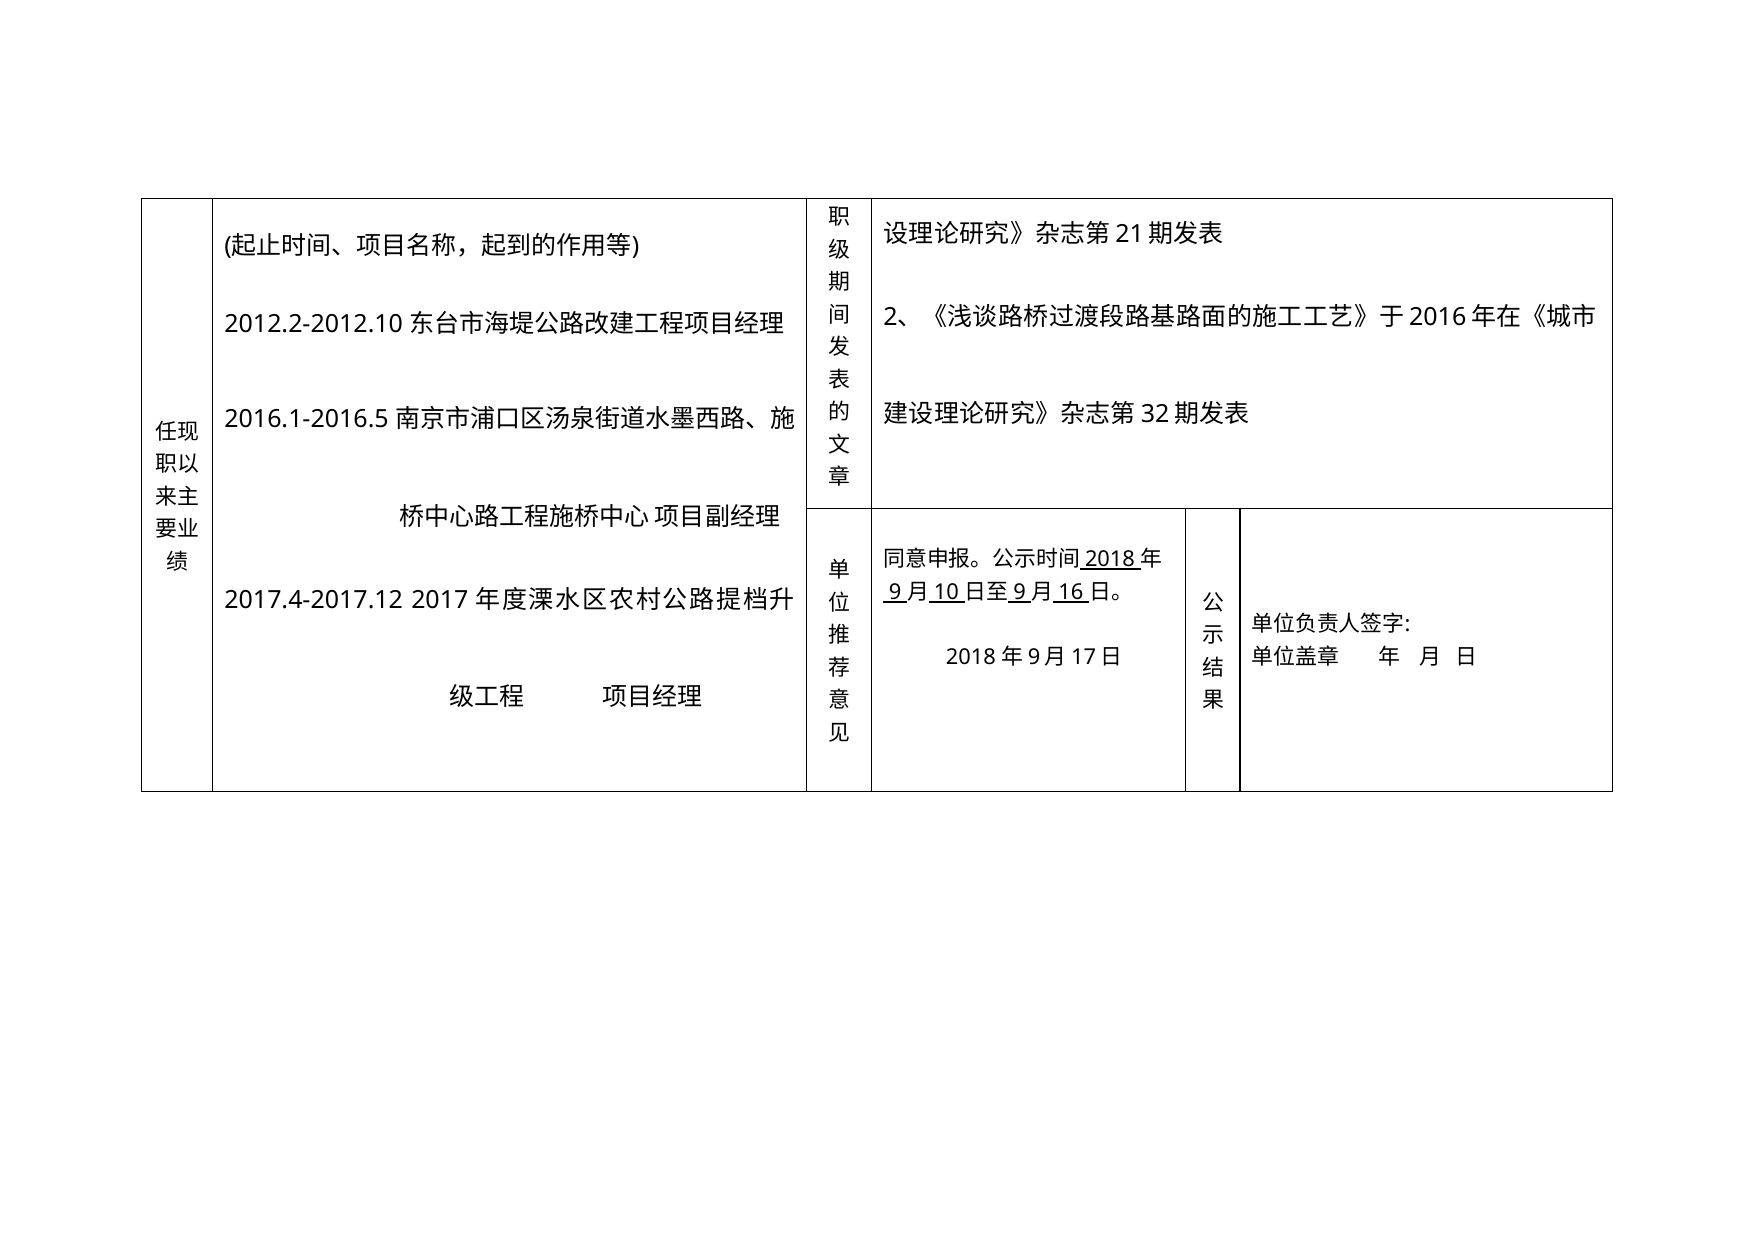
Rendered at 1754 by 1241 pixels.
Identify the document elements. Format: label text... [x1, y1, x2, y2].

table_cell 单位负责人签字: 单位盖章 年 月 日 [1241, 509, 1612, 791]
table_cell 任现职以来主要业绩 [142, 199, 212, 791]
table_cell 同意申报。公示时间 2018 年 9 月 10 日至 9 月 16 日。 2018 年9月17日 [872, 509, 1185, 791]
table_cell (起止时间、项目名称，起到的作用等) 2012.2-2012.10 东台市海堤公路改建工程项目经理 2016.1-2016.5 南京市浦口区汤泉街道水墨西路、施桥中心路工程施桥中心 项目副经理 2017.4-2017.12 2017年度溧水区农村公路提档升级工程 项目经理 [213, 199, 806, 791]
table_cell 公示结果 [1186, 509, 1239, 791]
table_cell 单位推荐意见 [807, 509, 871, 791]
